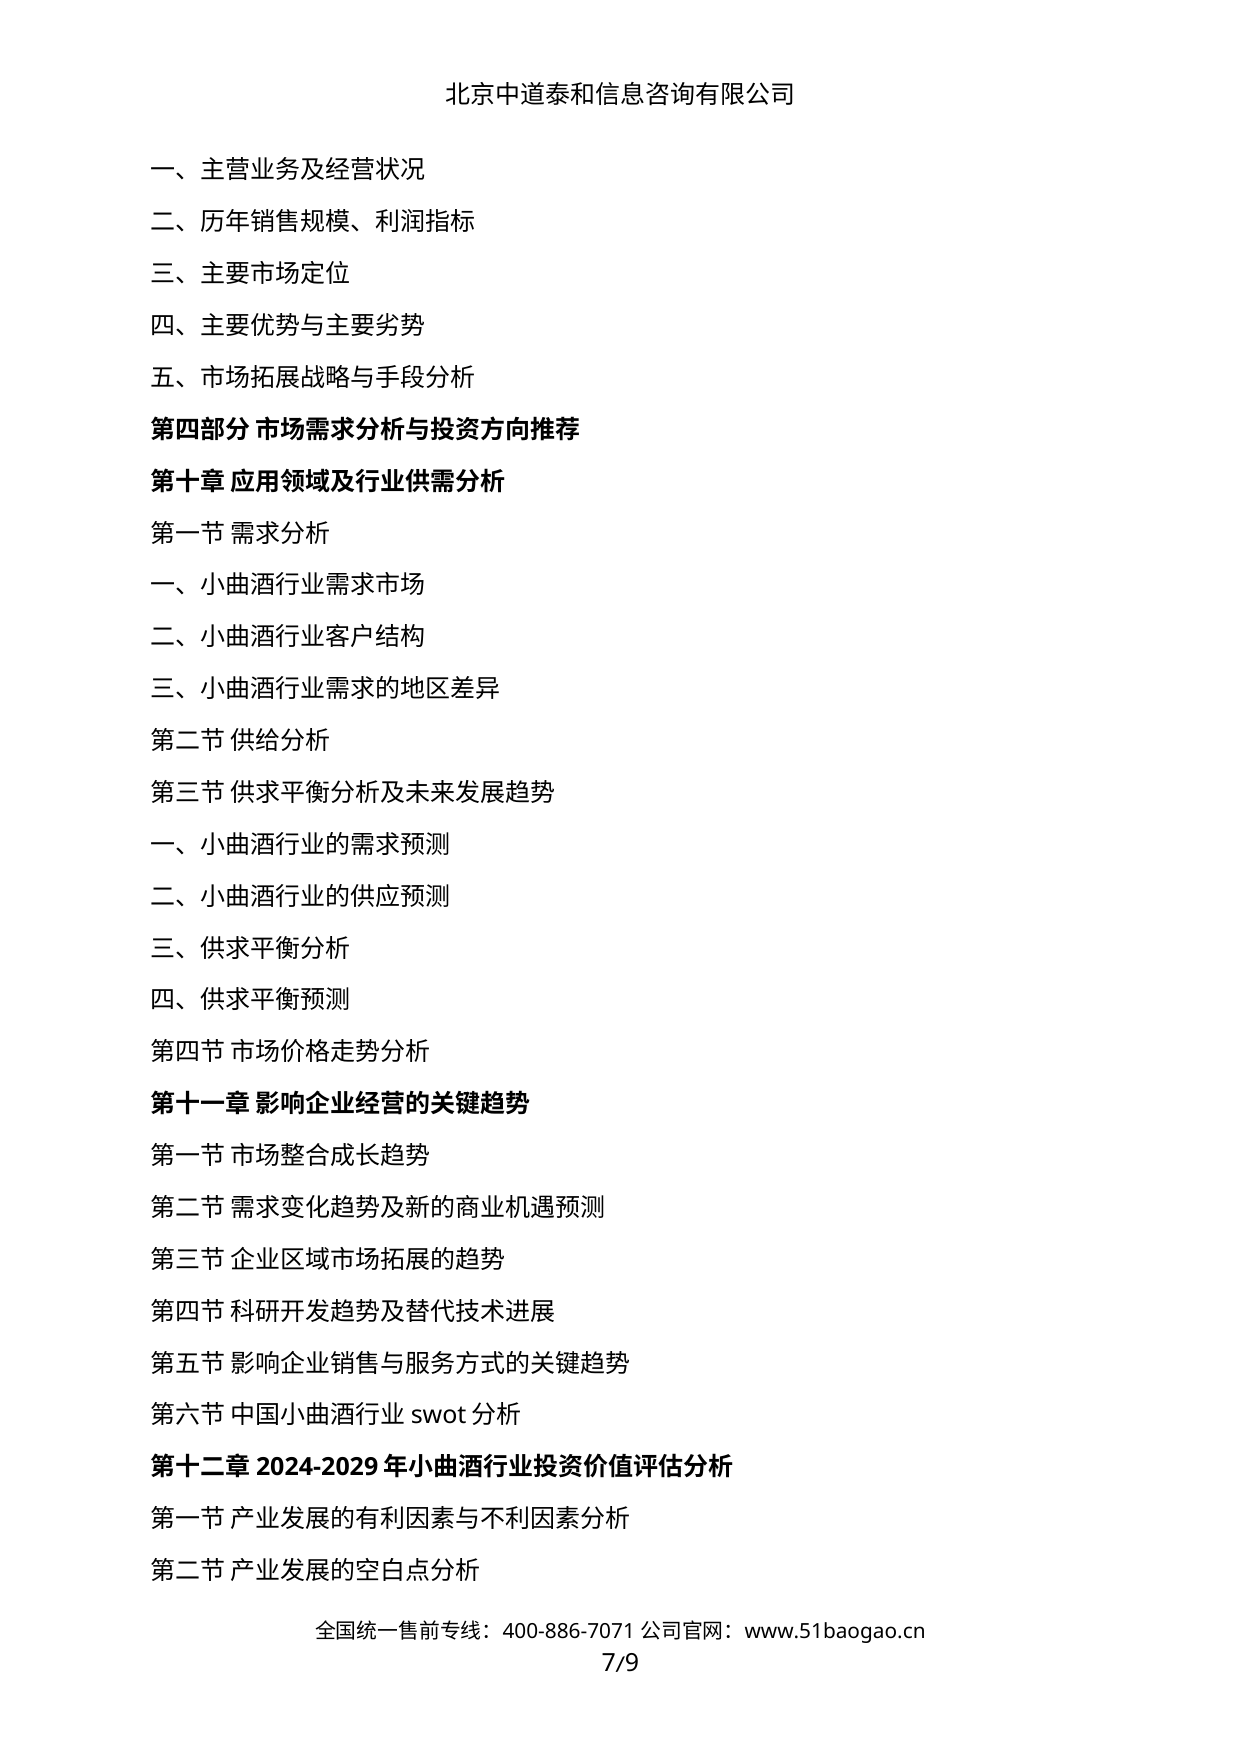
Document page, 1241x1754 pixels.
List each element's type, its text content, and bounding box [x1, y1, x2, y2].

text 第五节 影响企业销售与服务方式的关键趋势 [150, 1343, 1090, 1379]
text 二、小曲酒行业客户结构 [150, 617, 1090, 653]
text 第四节 科研开发趋势及替代技术进展 [150, 1291, 1090, 1327]
text 一、小曲酒行业需求市场 [150, 565, 1090, 601]
text 第二节 需求变化趋势及新的商业机遇预测 [150, 1187, 1090, 1224]
text 第三节 供求平衡分析及未来发展趋势 [150, 772, 1090, 809]
text 三、小曲酒行业需求的地区差异 [150, 669, 1090, 705]
text 第四部分 市场需求分析与投资方向推荐 [150, 409, 1090, 446]
text 第十章 应用领域及行业供需分析 [150, 461, 1090, 497]
text 第三节 企业区域市场拓展的趋势 [150, 1239, 1090, 1276]
text 第一节 市场整合成长趋势 [150, 1136, 1090, 1172]
text 第十二章 2024-2029年小曲酒行业投资价值评估分析 [150, 1447, 1090, 1483]
text 第二节 产业发展的空白点分析 [150, 1551, 1090, 1587]
text 第四节 市场价格走势分析 [150, 1032, 1090, 1068]
text 三、主要市场定位 [150, 254, 1090, 290]
text 四、主要优势与主要劣势 [150, 306, 1090, 342]
text 第一节 需求分析 [150, 513, 1090, 549]
text 三、供求平衡分析 [150, 928, 1090, 964]
text 第一节 产业发展的有利因素与不利因素分析 [150, 1499, 1090, 1535]
text 五、市场拓展战略与手段分析 [150, 357, 1090, 394]
text 一、小曲酒行业的需求预测 [150, 824, 1090, 861]
text 二、历年销售规模、利润指标 [150, 202, 1090, 238]
text 一、主营业务及经营状况 [150, 150, 1090, 186]
text 第六节 中国小曲酒行业swot分析 [150, 1395, 1090, 1431]
text 二、小曲酒行业的供应预测 [150, 876, 1090, 912]
text 第十一章 影响企业经营的关键趋势 [150, 1084, 1090, 1120]
text 四、供求平衡预测 [150, 980, 1090, 1016]
text 第二节 供给分析 [150, 721, 1090, 757]
